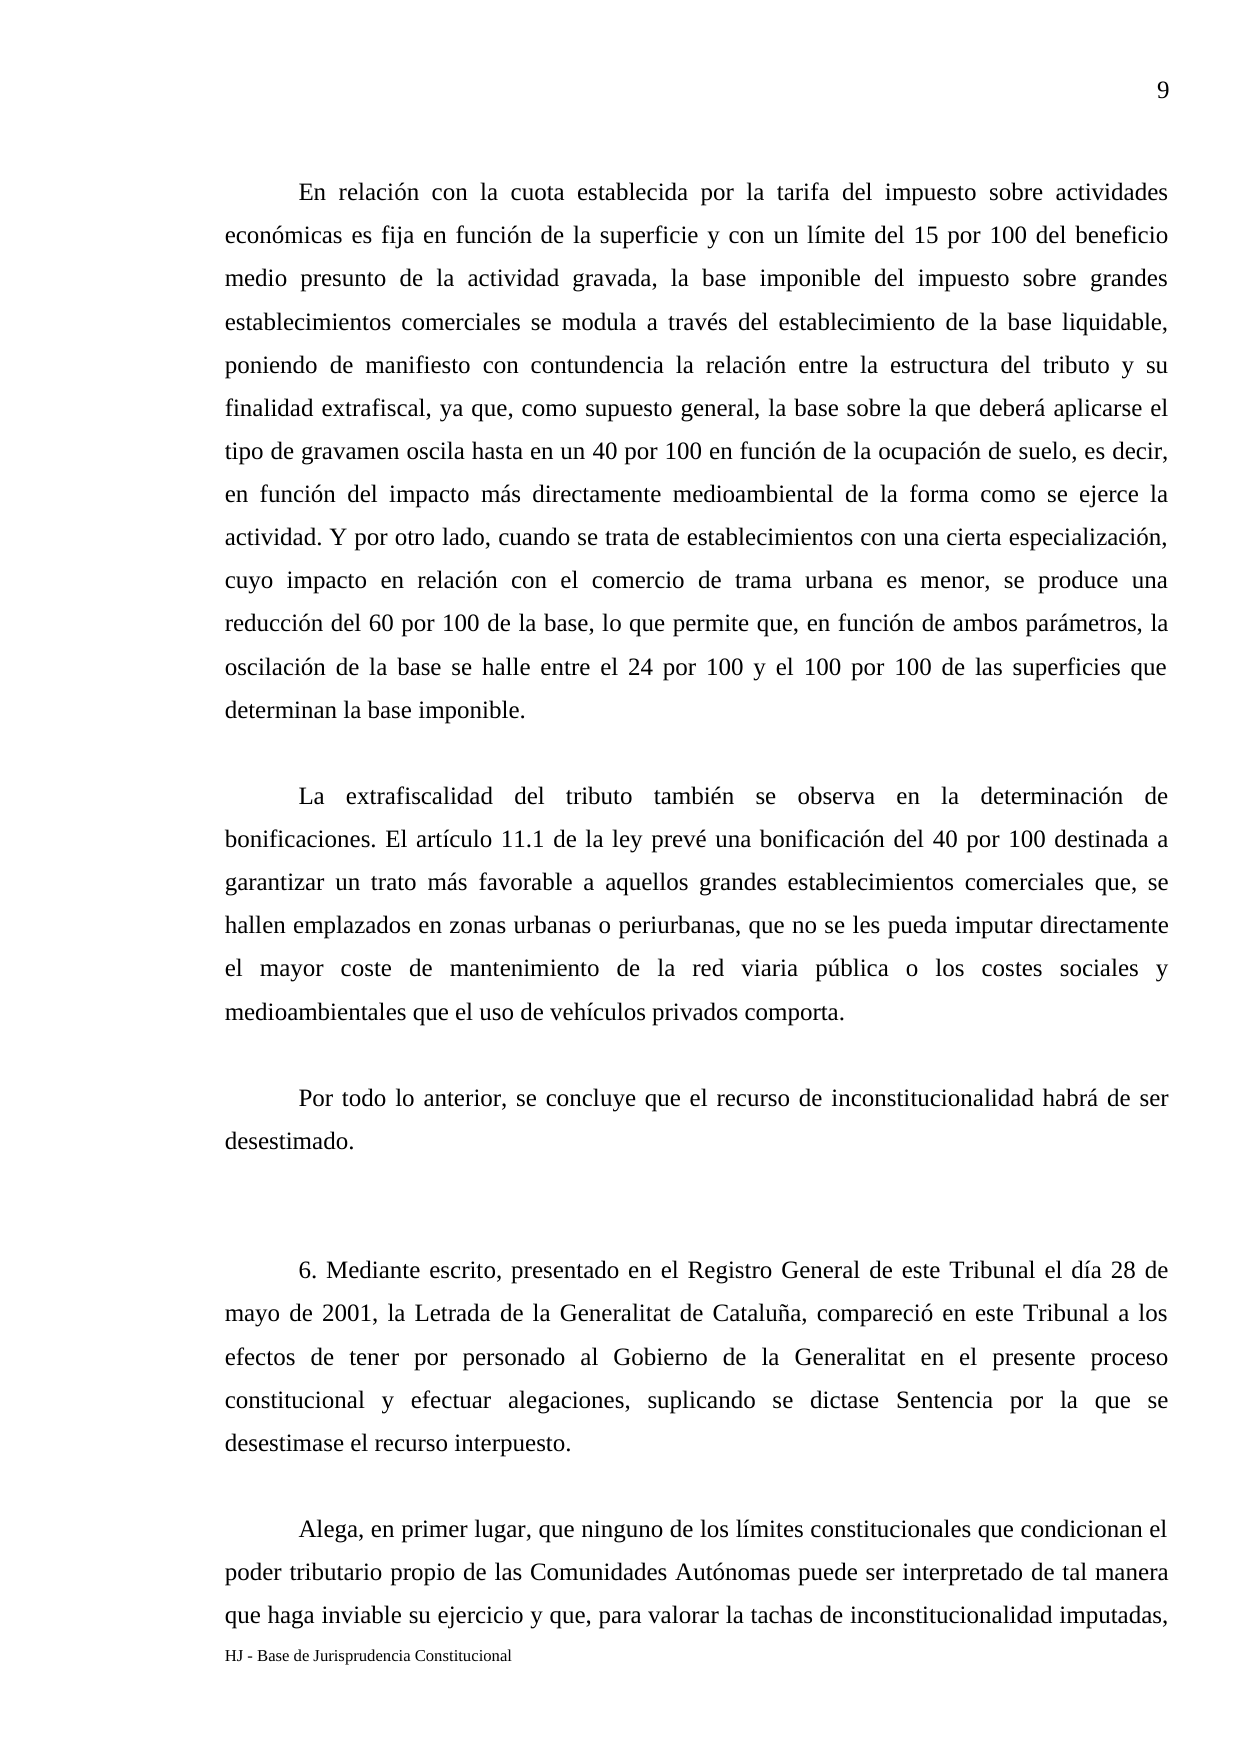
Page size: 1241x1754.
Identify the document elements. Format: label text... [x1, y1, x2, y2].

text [224, 1514, 1169, 1629]
text Por todo lo anterior, se concluye que el recurso de inconstitucionalidad habrá de ser desestimado. [224, 1083, 1169, 1155]
text La extrafiscalidad del tributo también se observa en la determinación de bonificaciones. El artículo 11.1 de la ley prevé una bonificación del 40 por 100 destinada a garantizar un trato más favorable a aquellos grandes establecimientos comerciales que, se hallen emplazados en zonas urbanas o periurbanas, que no se les pueda imputar directamente el mayor coste de mantenimiento de la red viaria pública o los costes sociales y medioambientales que el uso de vehículos privados comporta. [224, 781, 1169, 1025]
text En relación con la cuota establecida por la tarifa del impuesto sobre actividades económicas es fija en función de la superficie y con un límite del 15 por 100 del beneficio medio presunto de la actividad gravada, la base imponible del impuesto sobre grandes establecimientos comerciales se modula a través del establecimiento de la base liquidable, poniendo de manifiesto con contundencia la relación entre la estructura del tributo y su finalidad extrafiscal, ya que, como supuesto general, la base sobre la que deberá aplicarse el tipo de gravamen oscila hasta en un 40 por 100 en función de la ocupación de suelo, es decir, en función del impacto más directamente medioambiental de la forma como se ejerce la actividad. Y por otro lado, cuando se trata de establecimientos con una cierta especialización, cuyo impacto en relación con el comercio de trama urbana es menor, se produce una reducción del 60 por 100 de la base, lo que permite que, en función de ambos parámetros, la oscilación de la base se halle entre el 24 por 100 y el 100 por 100 de las superficies que determinan la base imponible. [224, 177, 1169, 723]
text 6. Mediante escrito, presentado en el Registro General de este Tribunal el día 28 de mayo de 2001, la Letrada de la Generalitat de Cataluña, compareció en este Tribunal a los efectos de tener por personado al Gobierno de la Generalitat en el presente proceso constitucional y efectuar alegaciones, suplicando se dictase Sentencia por la que se desestimase el recurso interpuesto. [224, 1255, 1169, 1457]
